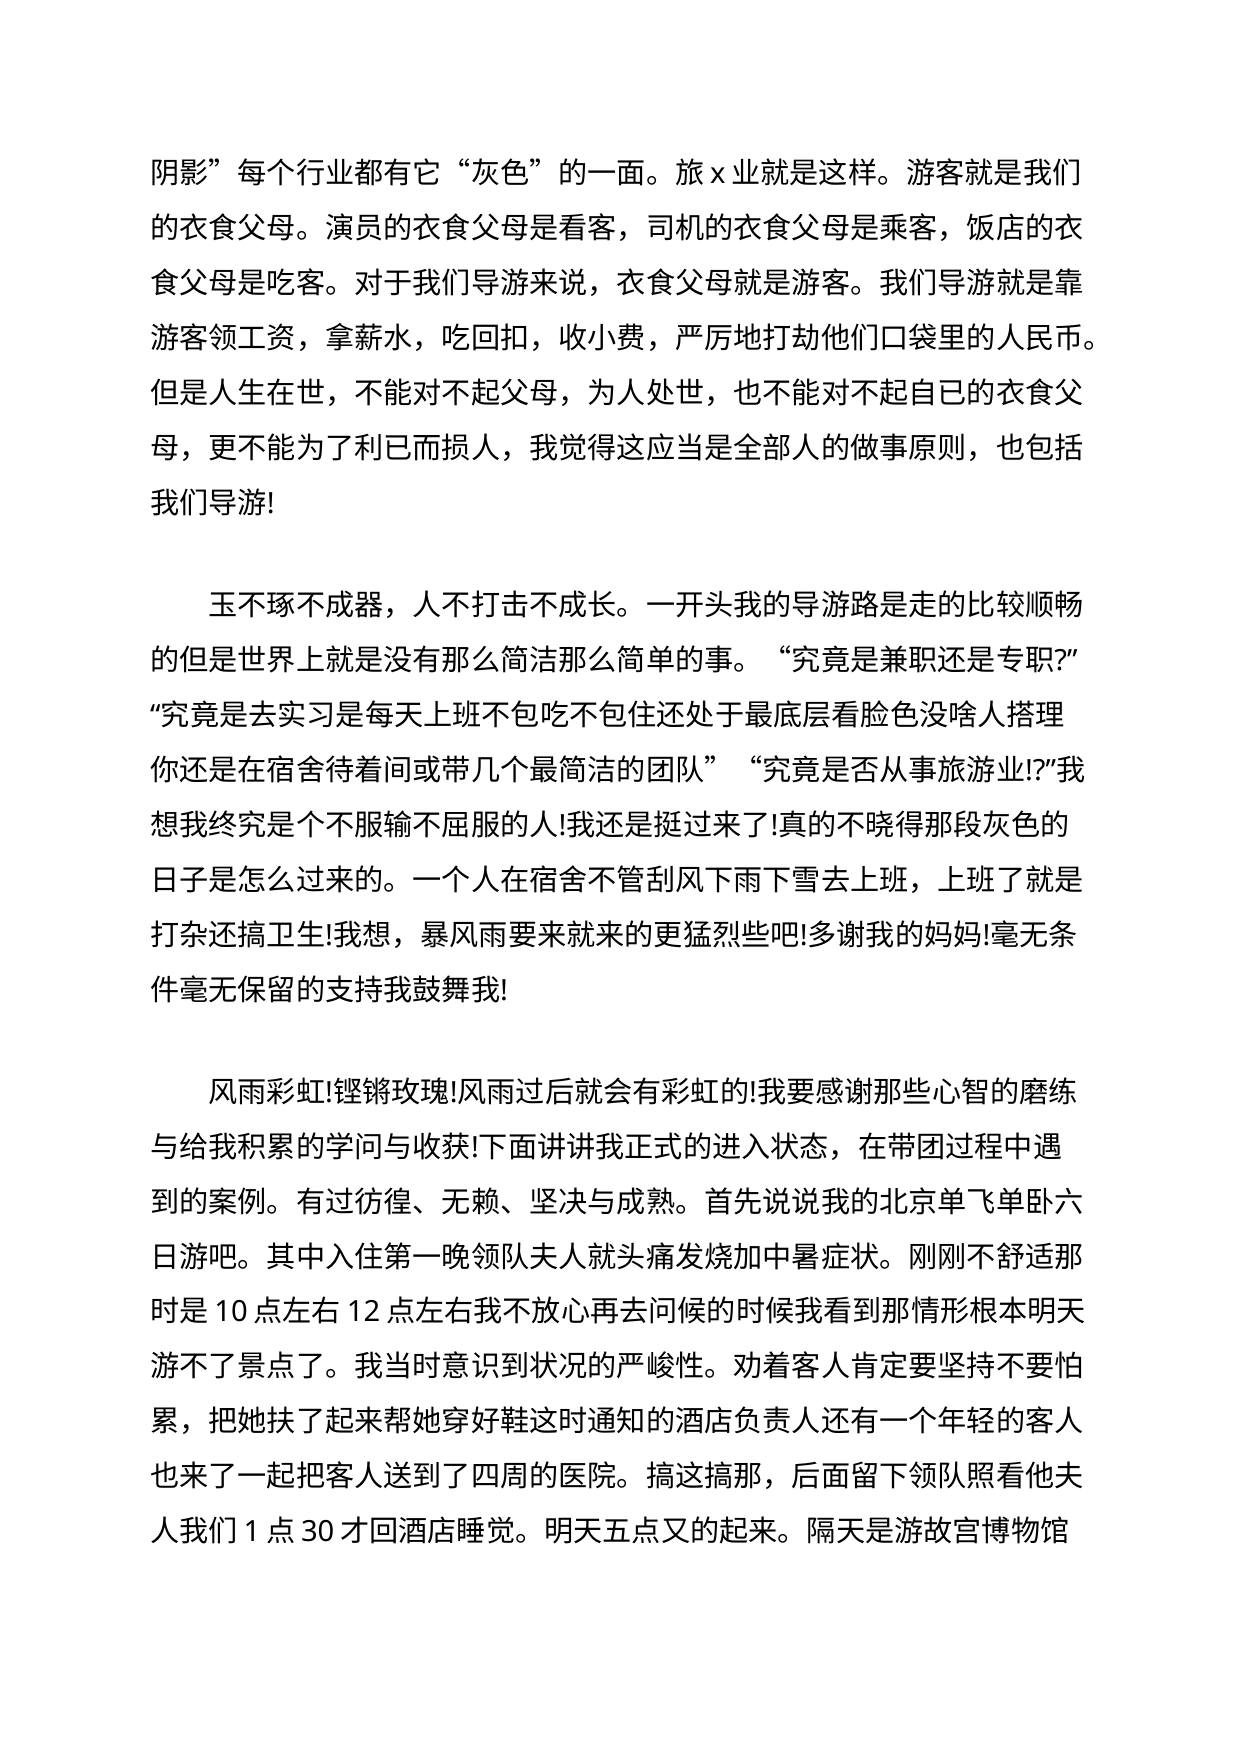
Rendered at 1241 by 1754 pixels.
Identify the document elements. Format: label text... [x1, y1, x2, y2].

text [150, 1068, 1090, 1550]
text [150, 150, 1090, 522]
text 玉不琢不成器，人不打击不成长。一开头我的导游路是走的比较顺畅的但是世界上就是没有那么简洁那么简单的事。“究竟是兼职还是专职?”“究竟是去实习是每天上班不包吃不包住还处于最底层看脸色没啥人搭理你还是在宿舍待着间或带几个最简洁的团队”“究竟是否从事旅游业!?”我想我终究是个不服输不屈服的人!我还是挺过来了!真的不晓得那段灰色的日子是怎么过来的。一个人在宿舍不管刮风下雨下雪去上班，上班了就是打杂还搞卫生!我想，暴风雨要来就来的更猛烈些吧!多谢我的妈妈!毫无条件毫无保留的支持我鼓舞我! [150, 581, 1090, 1009]
